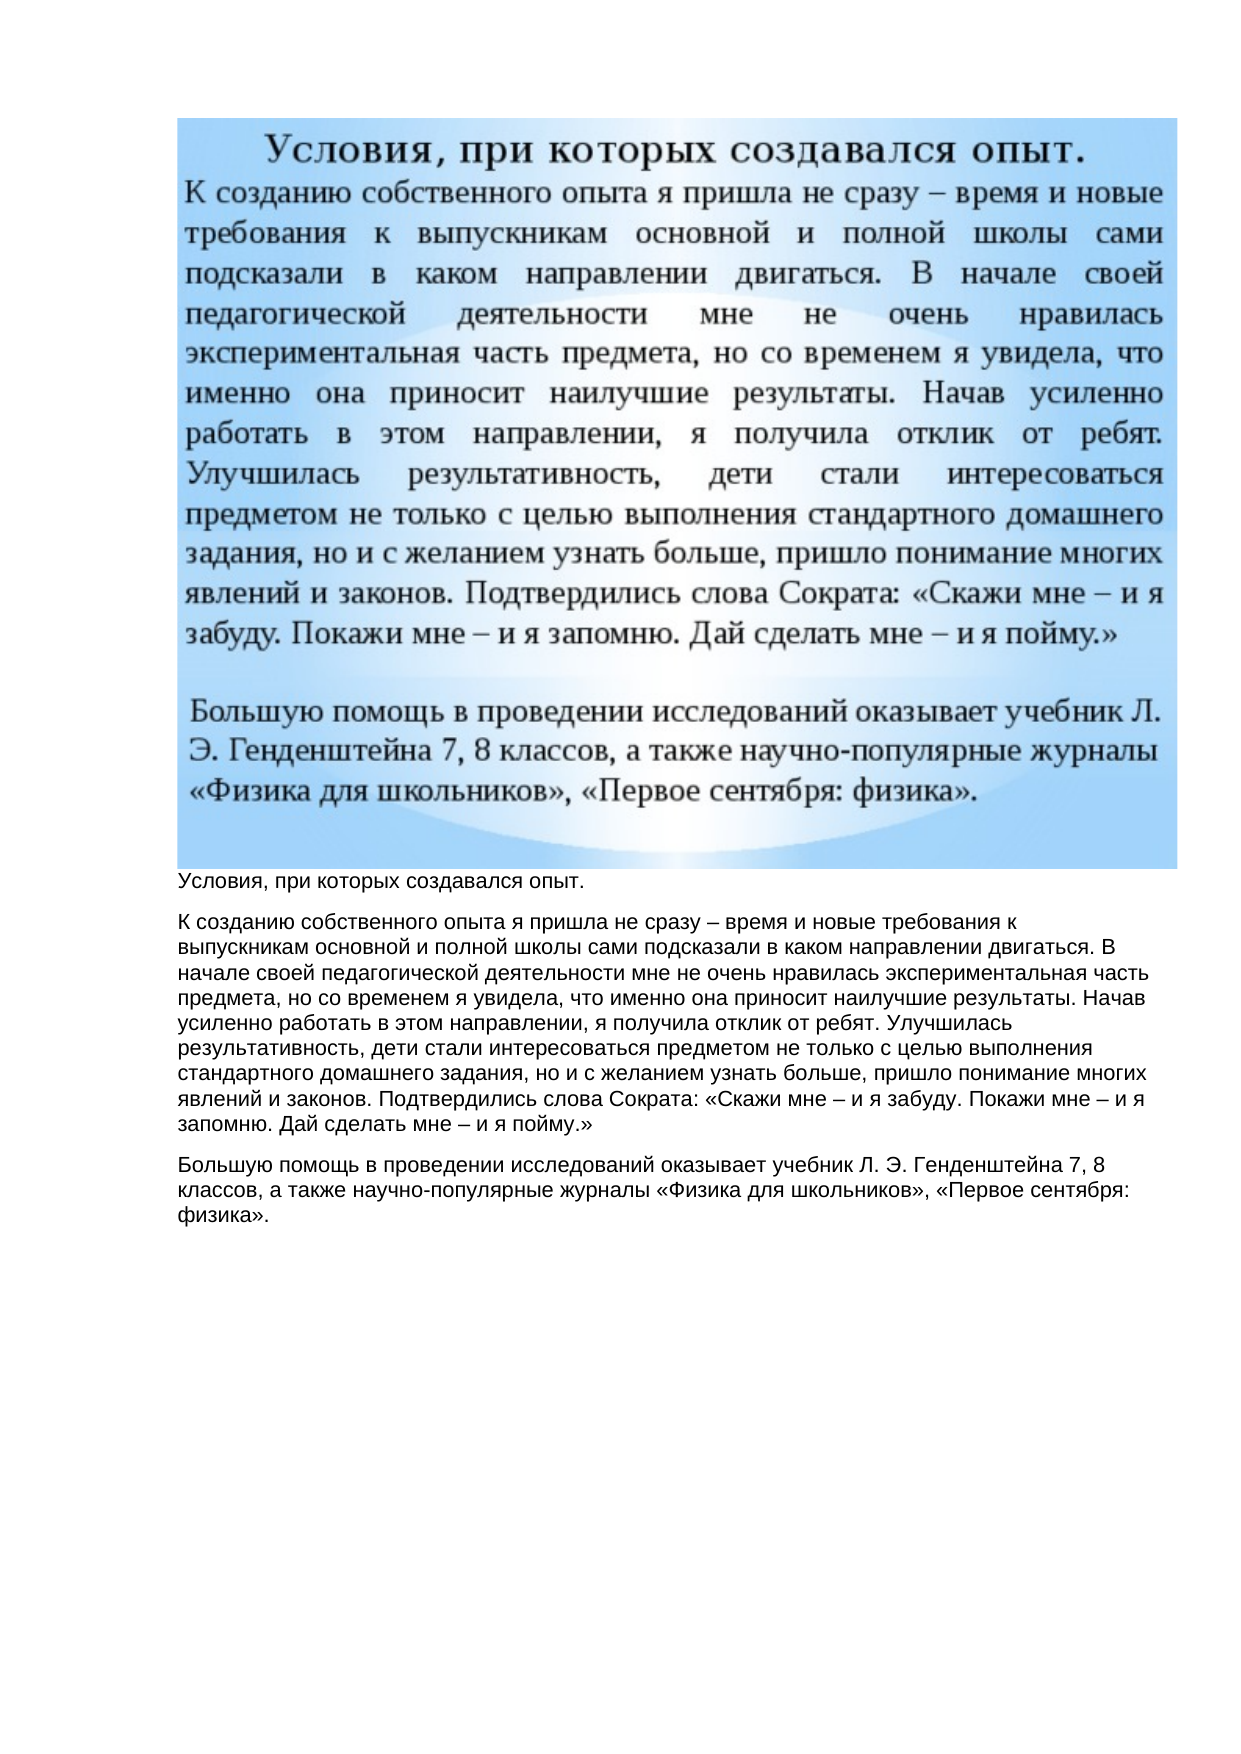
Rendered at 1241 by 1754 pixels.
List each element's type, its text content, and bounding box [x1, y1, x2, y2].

text Условия, при которых создавался опыт. [177, 869, 1152, 893]
picture [177, 118, 1178, 869]
text Большую помощь в проведении исследований оказывает учебник Л. Э. Генденштейна 7, 8 классов, а также научно-популярные журналы «Физика для школьников», «Первое сентября: физика». [177, 1151, 1152, 1227]
text К созданию собственного опыта я пришла не сразу – время и новые требования к выпускникам основной и полной школы сами подсказали в каком направлении двигаться. В начале своей педагогической деятельности мне не очень нравилась экспериментальная часть предмета, но со временем я увидела, что именно она приносит наилучшие результаты. Начав усиленно работать в этом направлении, я получила отклик от ребят. Улучшилась результативность, дети стали интересоваться предметом не только с целью выполнения стандартного домашнего задания, но и с желанием узнать больше, пришло понимание многих явлений и законов. Подтвердились слова Сократа: «Скажи мне – и я забуду. Покажи мне – и я запомню. Дай сделать мне – и я пойму.» [177, 909, 1152, 1136]
